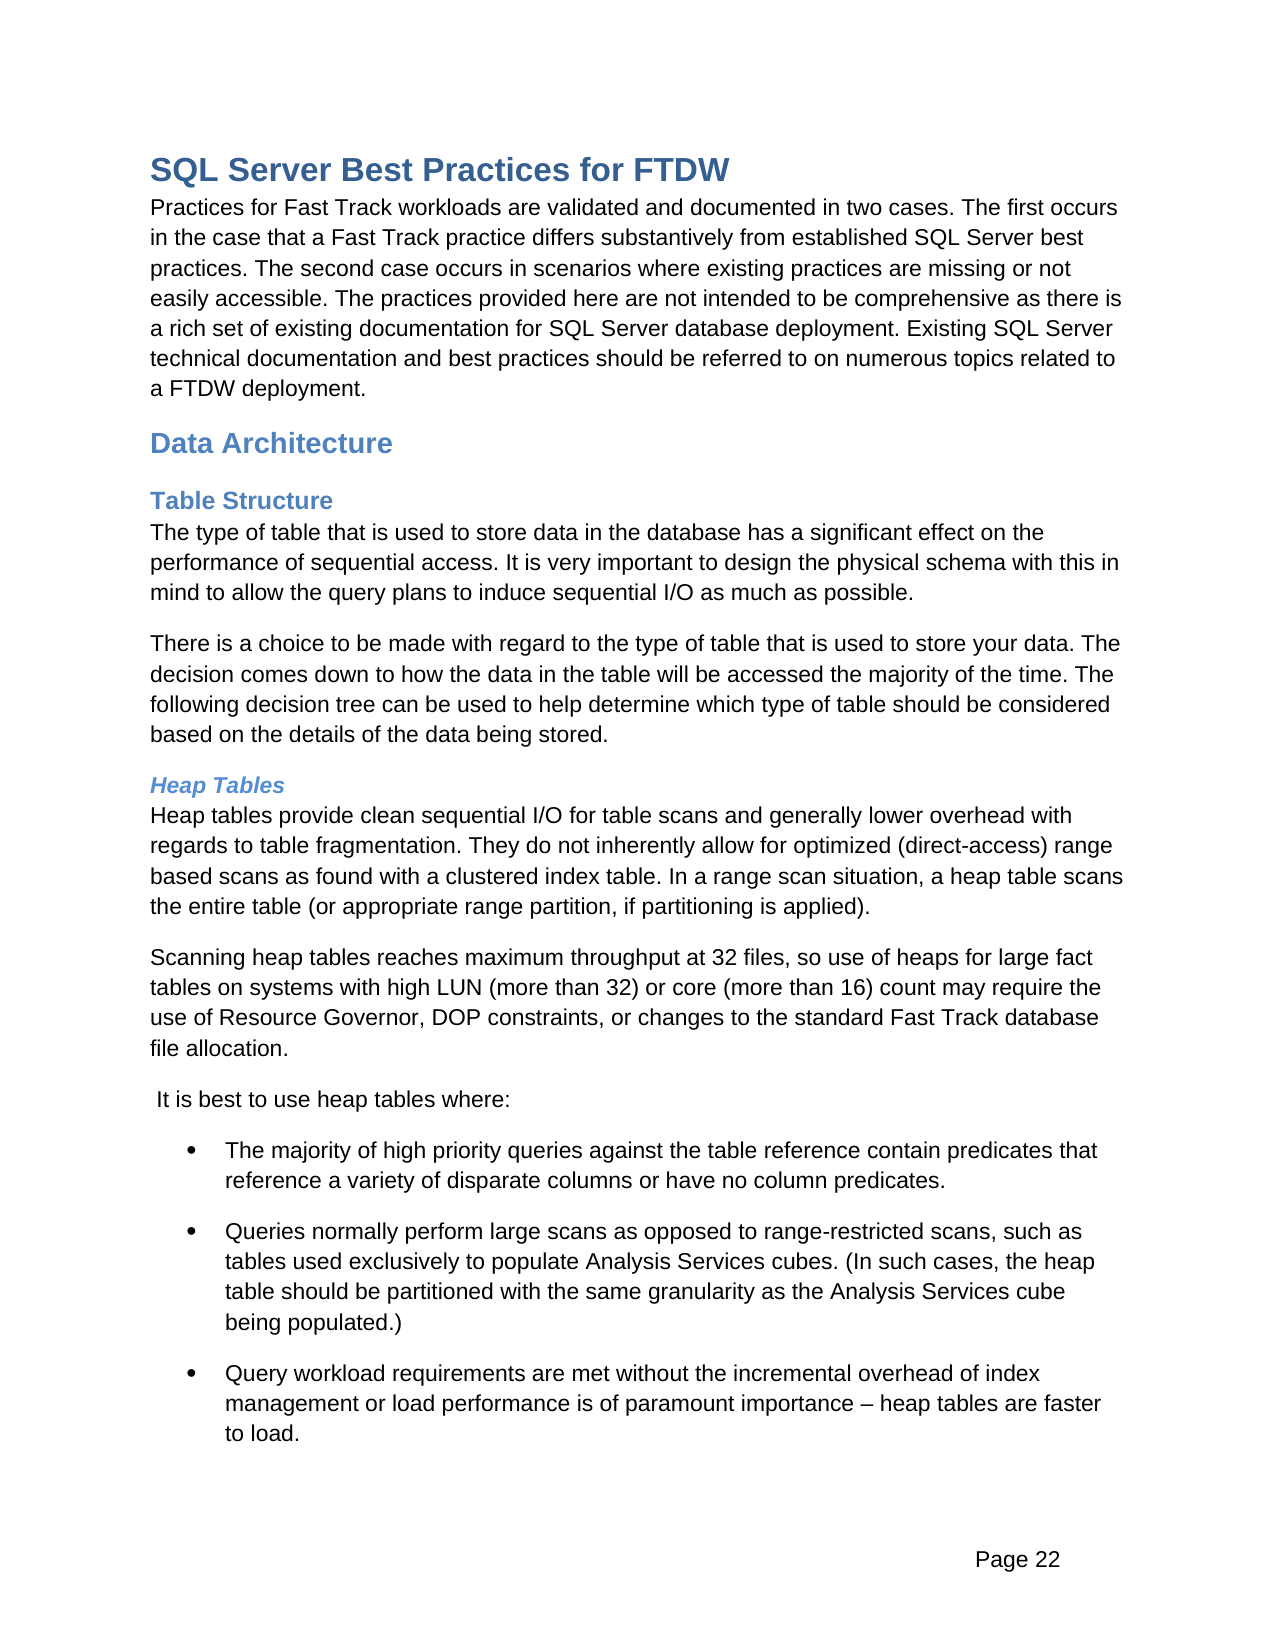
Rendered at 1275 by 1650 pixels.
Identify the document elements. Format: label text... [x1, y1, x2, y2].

subtitle Table Structure [150, 486, 1125, 514]
list The majority of high priority queries against the table reference contain predicates that reference a variety of disparate columns or have no column predicates. [187, 1137, 1125, 1193]
subtitle Heap Tables [150, 772, 1125, 798]
list Query workload requirements are met without the incremental overhead of index management or load performance is of paramount importance – heap tables are faster to load. [187, 1359, 1125, 1446]
text It is best to use heap tables where: [150, 1086, 1125, 1112]
text Practices for Fast Track workloads are validated and documented in two cases. The first occurs in the case that a Fast Track practice differs substantively from established SQL Server best practices. The second case occurs in scenarios where existing practices are missing or not easily accessible. The practices provided here are not intended to be comprehensive as there is a rich set of existing documentation for SQL Server database deployment. Existing SQL Server technical documentation and best practices should be referred to on numerous topics related to a FTDW deployment. [150, 194, 1125, 402]
list Queries normally perform large scans as opposed to range-restricted scans, such as tables used exclusively to populate Analysis Services cubes. (In such cases, the heap table should be partitioned with the same granularity as the Analysis Services cube being populated.) [187, 1218, 1125, 1335]
subtitle Data Architecture [150, 426, 1125, 460]
text Scanning heap tables reaches maximum throughput at 32 files, so use of heaps for large fact tables on systems with high LUN (more than 32) or core (more than 16) count may require the use of Resource Governor, DOP constraints, or changes to the standard Fast Track database file allocation. [150, 944, 1125, 1061]
text Heap tables provide clean sequential I/O for table scans and generally lower overhead with regards to table fragmentation. They do not inherently allow for optimized (direct-access) range based scans as found with a clustered index table. In a range scan situation, a heap table scans the entire table (or appropriate range partition, if partitioning is applied). [150, 802, 1125, 919]
subtitle SQL Server Best Practices for FTDW [150, 150, 1125, 188]
text The type of table that is used to store data in the database has a significant effect on the performance of sequential access. It is very important to design the physical schema with this in mind to allow the query plans to induce sequential I/O as much as possible. [150, 519, 1125, 606]
text There is a choice to be made with regard to the type of table that is used to store your data. The decision comes down to how the data in the table will be accessed the majority of the time. The following decision tree can be used to help determine which type of table should be considered based on the details of the data being stored. [150, 630, 1125, 747]
